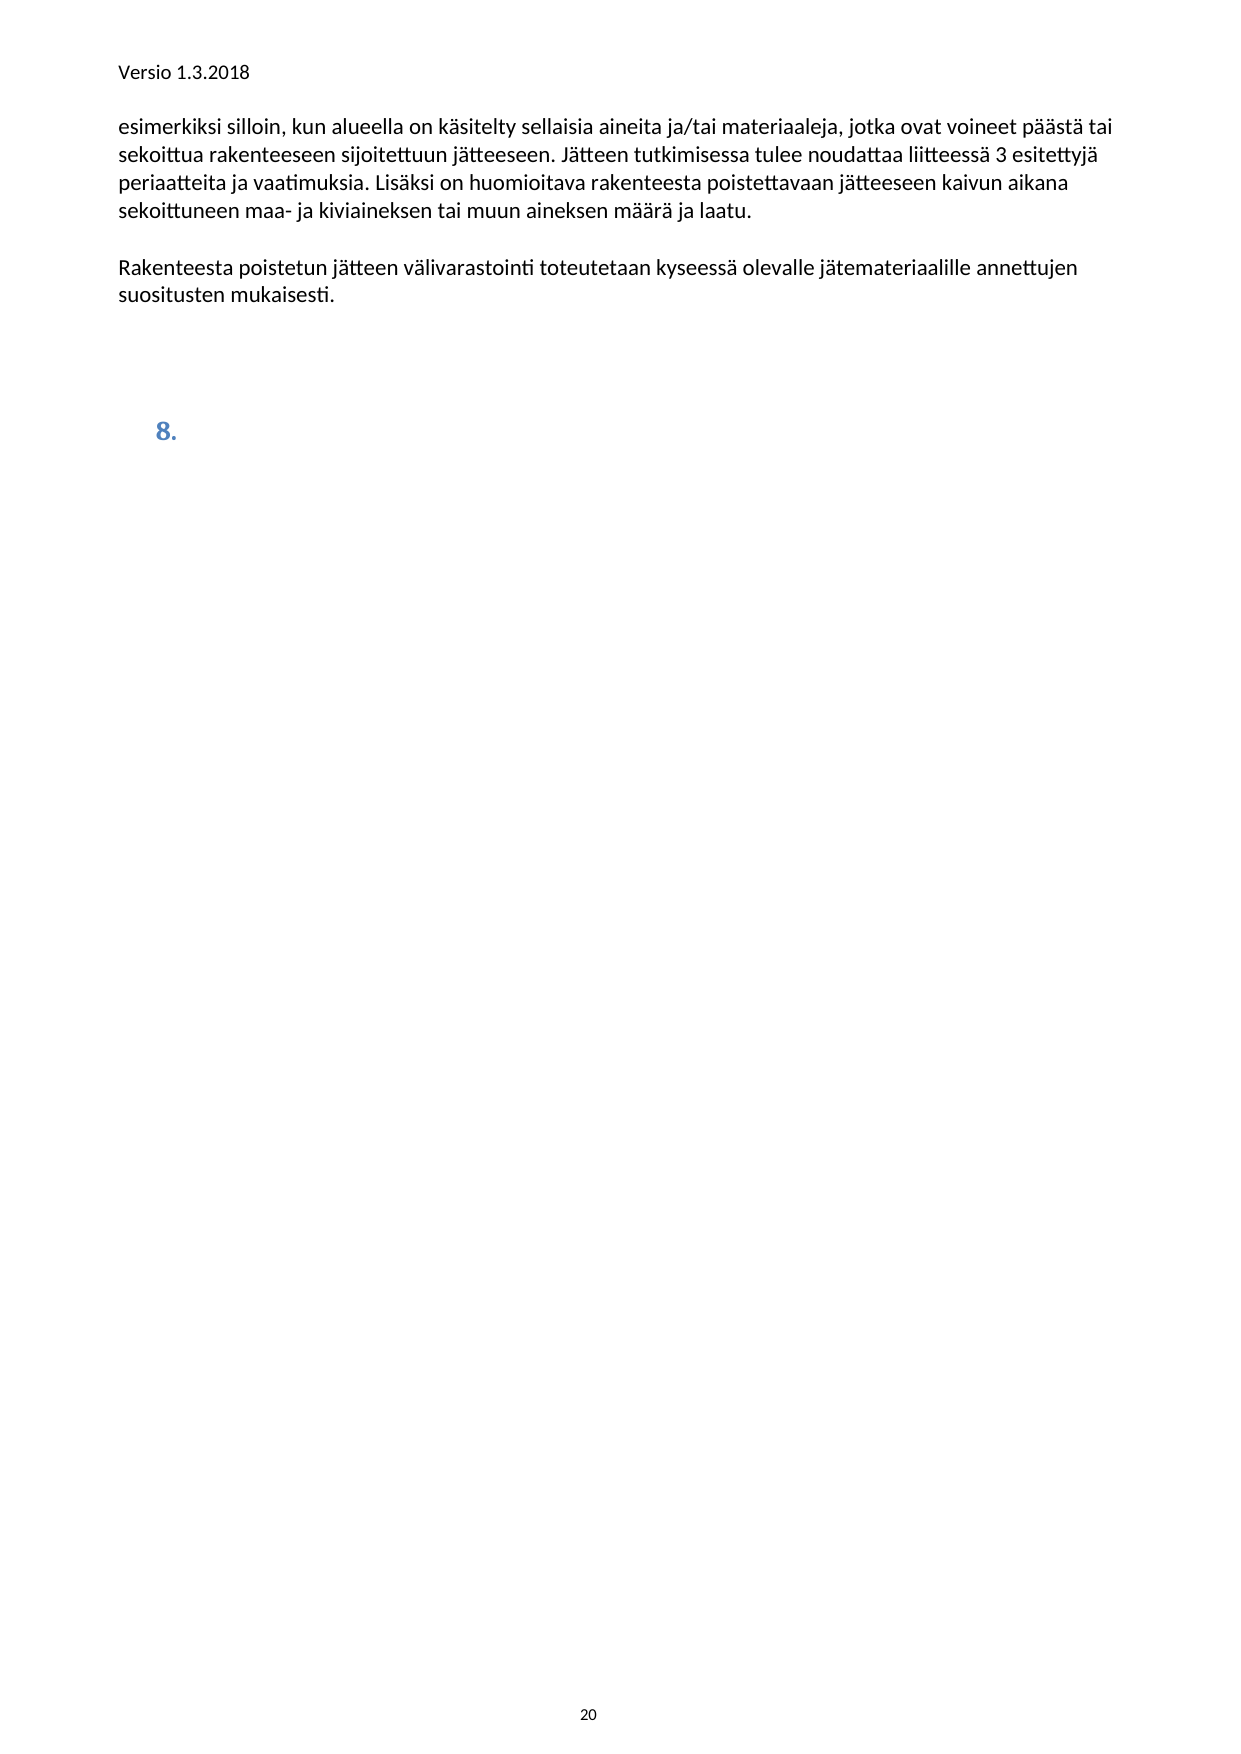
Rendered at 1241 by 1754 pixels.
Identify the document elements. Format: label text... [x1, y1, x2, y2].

text Rakenteesta poistetun jätteen välivarastointi toteutetaan kyseessä olevalle jätemateriaalille annettujen suositusten mukaisesti. [118, 253, 1181, 309]
subtitle Haitallisten aineiden raja-arvot (liite 2) [156, 416, 1181, 447]
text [118, 112, 1181, 224]
